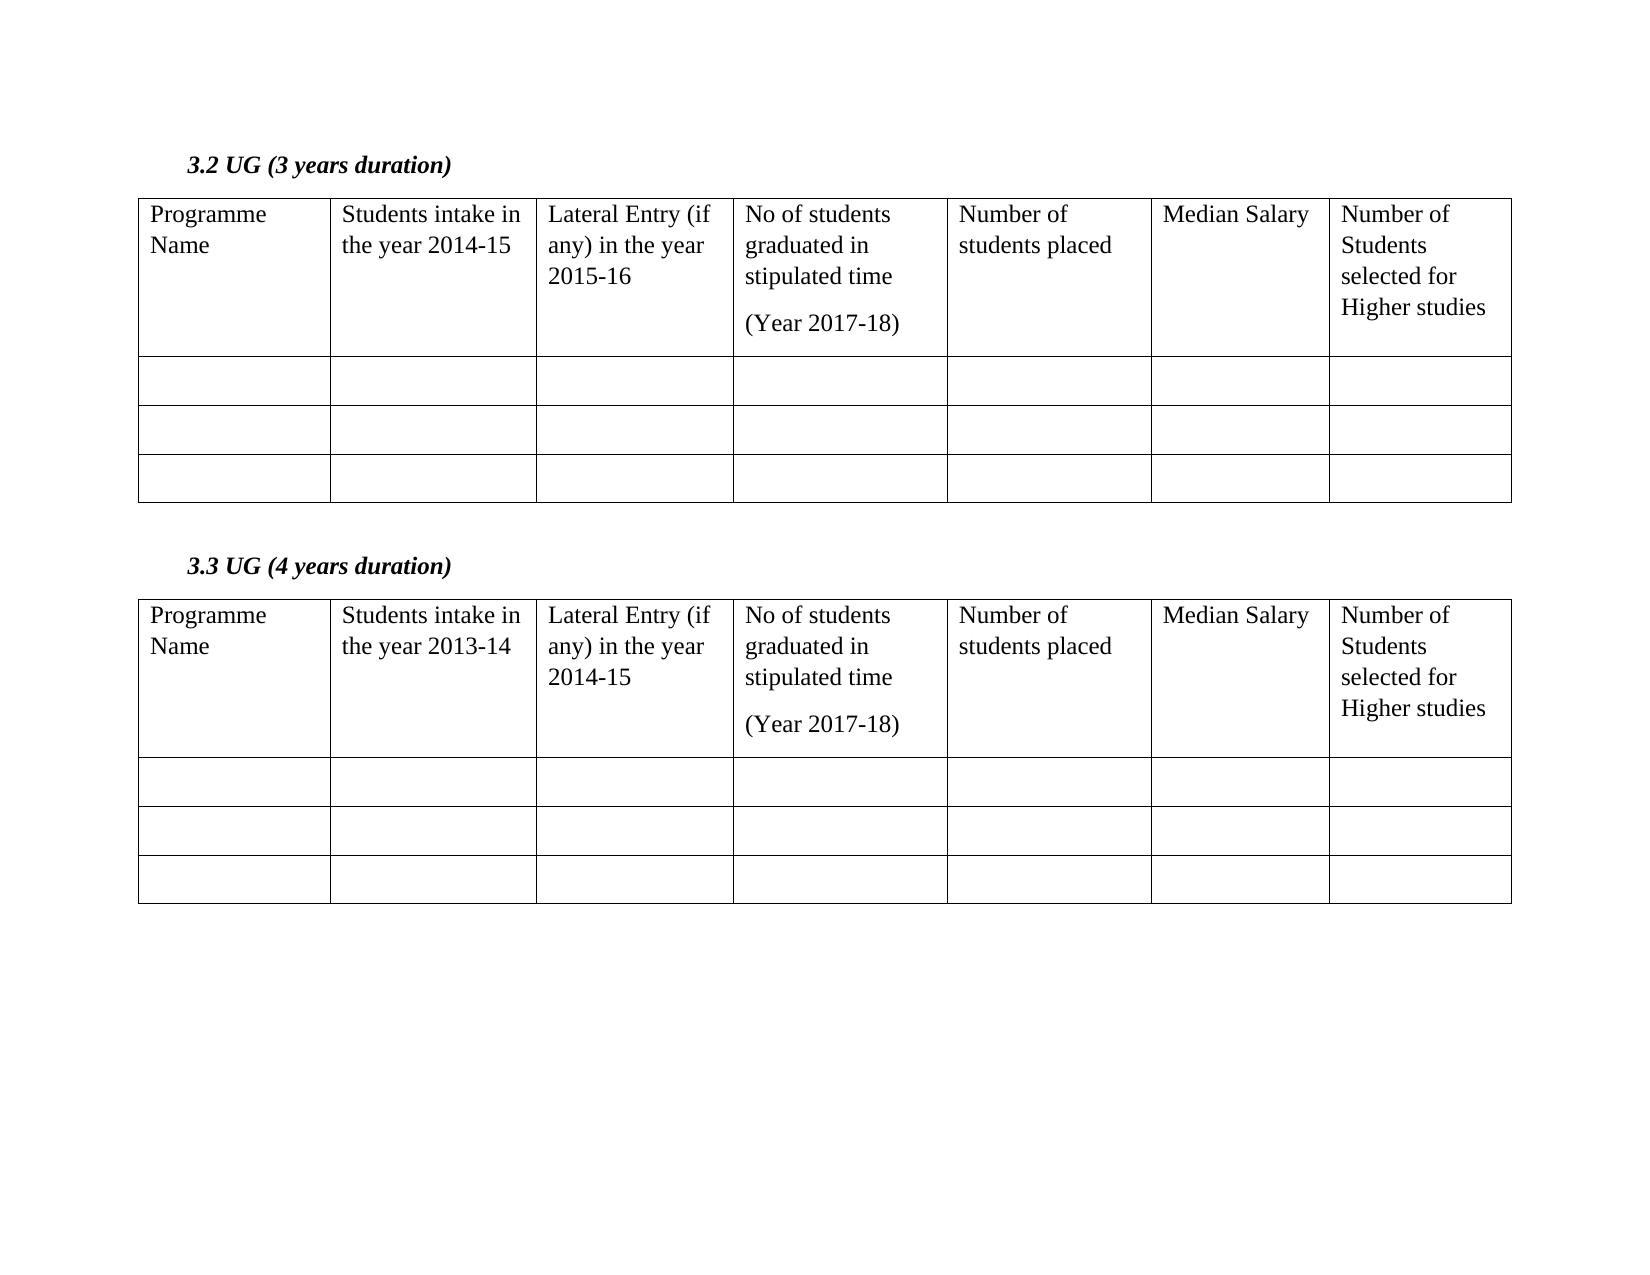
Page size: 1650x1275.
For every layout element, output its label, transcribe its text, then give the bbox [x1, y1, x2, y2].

table_header Lateral Entry (if any) in the year 2015-16 [537, 199, 733, 356]
table_header Number of Students selected for Higher studies [1330, 600, 1511, 757]
table_header Programme Name [139, 199, 330, 356]
table_cell [537, 856, 733, 903]
table_cell [331, 455, 536, 502]
table_cell [1330, 357, 1511, 405]
table_cell [331, 357, 536, 405]
table_cell [139, 856, 330, 903]
table_cell [948, 406, 1151, 453]
table_cell [1330, 807, 1511, 854]
table_header No of students graduated in stipulated time (Year 2017-18) [734, 600, 947, 757]
table_cell [331, 758, 536, 806]
table_header No of students graduated in stipulated time (Year 2017-18) [734, 199, 947, 356]
table_cell [948, 856, 1151, 903]
table_cell [331, 856, 536, 903]
table_header Students intake in the year 2013-14 [331, 600, 536, 757]
table_cell [1330, 856, 1511, 903]
table_cell [948, 807, 1151, 854]
table_cell [139, 758, 330, 806]
table_cell [734, 357, 947, 405]
table_cell [537, 406, 733, 453]
table_cell [1152, 758, 1329, 806]
list UG (4 years duration) [187, 551, 1500, 580]
table_cell [1152, 455, 1329, 502]
table_cell [1152, 406, 1329, 453]
table_cell [948, 455, 1151, 502]
table_cell [537, 455, 733, 502]
table_cell [331, 807, 536, 854]
table_cell [1330, 455, 1511, 502]
table_cell [948, 758, 1151, 806]
table_header Number of Students selected for Higher studies [1330, 199, 1511, 356]
table_cell [734, 455, 947, 502]
table_cell [139, 455, 330, 502]
table_cell [537, 357, 733, 405]
list UG (3 years duration) [187, 150, 1500, 179]
table_cell [734, 758, 947, 806]
table_cell [537, 758, 733, 806]
table_header Number of students placed [948, 199, 1151, 356]
table_header Number of students placed [948, 600, 1151, 757]
table_header Programme Name [139, 600, 330, 757]
table_cell [139, 357, 330, 405]
table_cell [139, 807, 330, 854]
table_cell [1152, 807, 1329, 854]
table_cell [331, 406, 536, 453]
table_cell [1152, 856, 1329, 903]
table_cell [537, 807, 733, 854]
table_cell [1330, 406, 1511, 453]
table_header Lateral Entry (if any) in the year 2014-15 [537, 600, 733, 757]
table_header Median Salary [1152, 600, 1329, 757]
table_cell [1330, 758, 1511, 806]
table_cell [734, 406, 947, 453]
table_header Students intake in the year 2014-15 [331, 199, 536, 356]
table_cell [948, 357, 1151, 405]
table_cell [1152, 357, 1329, 405]
table_cell [734, 856, 947, 903]
table_cell [734, 807, 947, 854]
table_header Median Salary [1152, 199, 1329, 356]
table_cell [139, 406, 330, 453]
